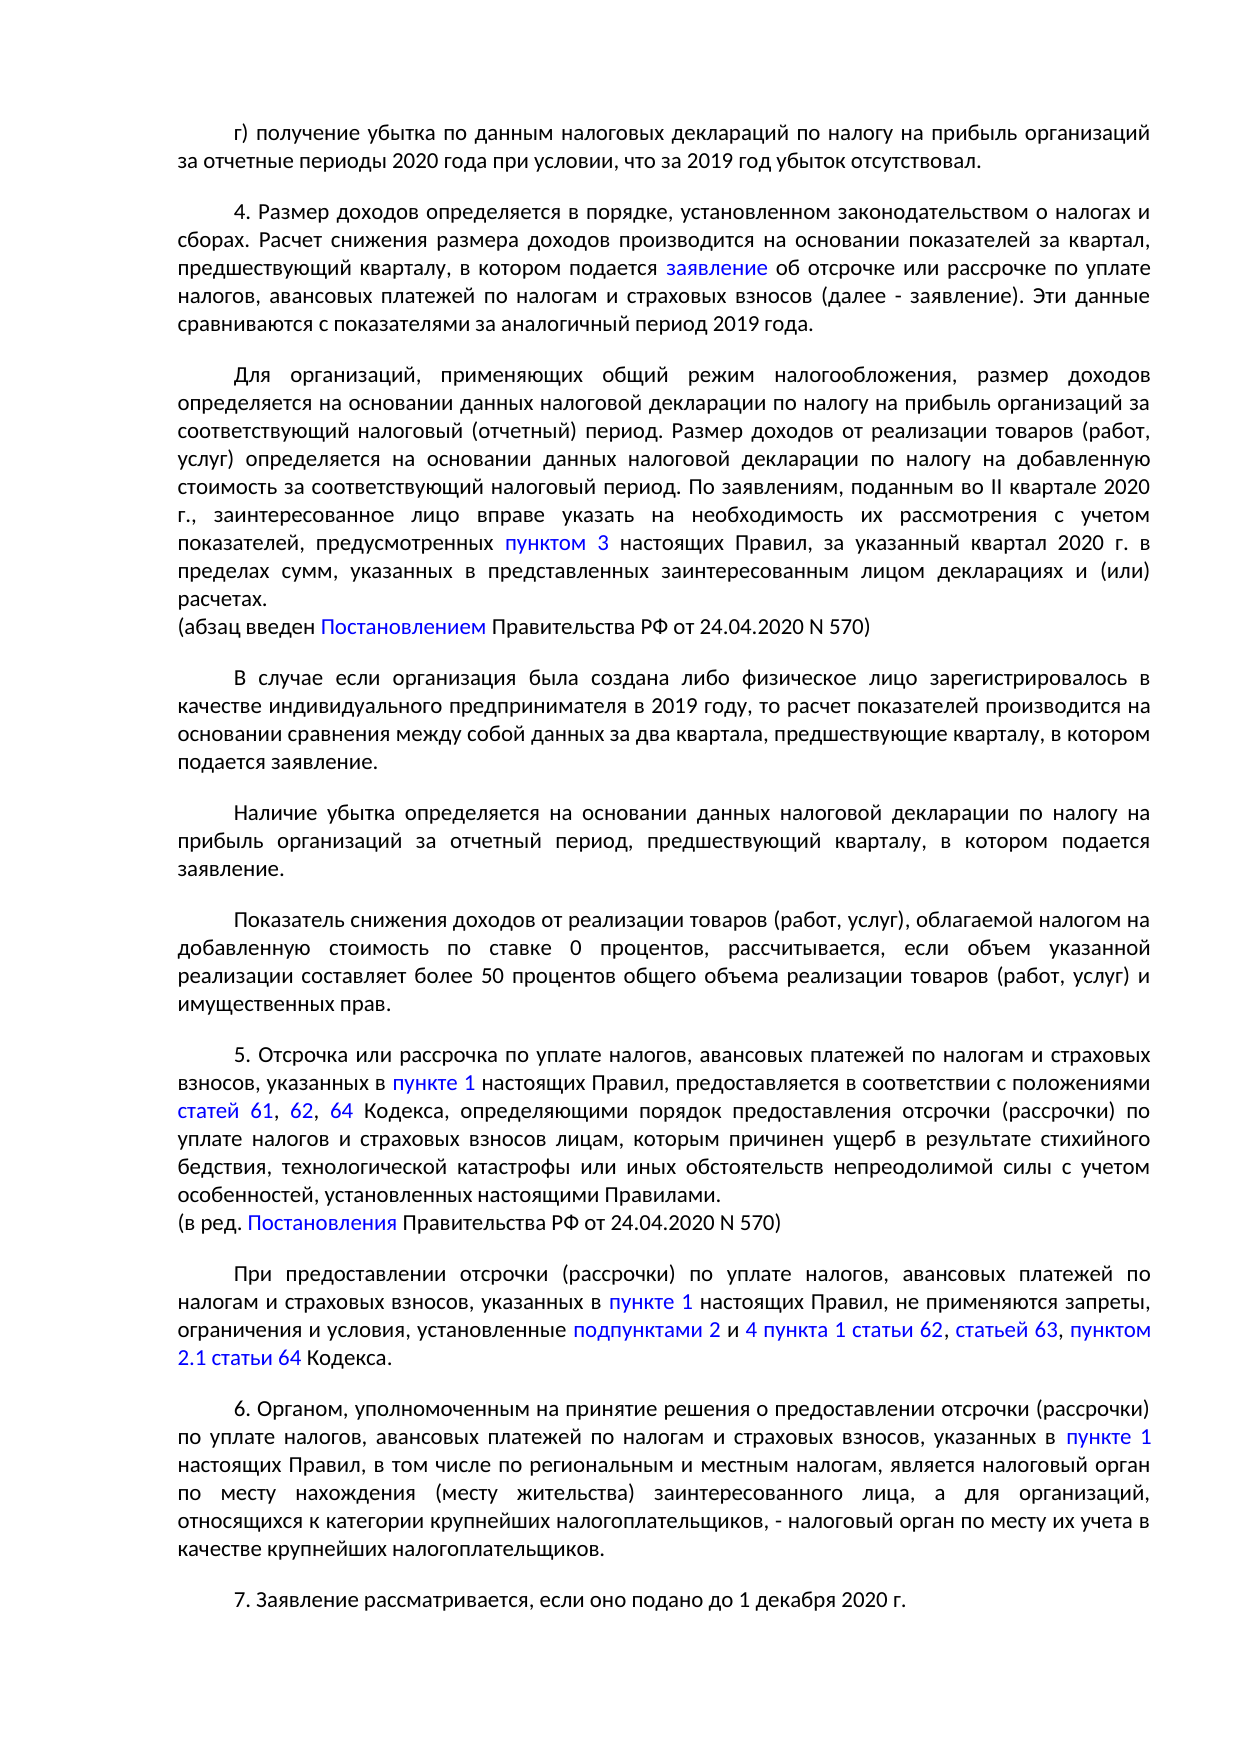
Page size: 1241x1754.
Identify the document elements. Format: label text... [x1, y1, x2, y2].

text Наличие убытка определяется на основании данных налоговой декларации по налогу на прибыль организаций за отчетный период, предшествующий кварталу, в котором подается заявление. [177, 798, 1152, 882]
text г) получение убытка по данным налоговых деклараций по налогу на прибыль организаций за отчетные периоды 2020 года при условии, что за 2019 год убыток отсутствовал. [177, 118, 1152, 174]
text В случае если организация была создана либо физическое лицо зарегистрировалось в качестве индивидуального предпринимателя в 2019 году, то расчет показателей производится на основании сравнения между собой данных за два квартала, предшествующие кварталу, в котором подается заявление. [177, 663, 1152, 775]
text (в ред. Постановления Правительства РФ от 24.04.2020 N 570) [177, 1208, 1152, 1236]
text При предоставлении отсрочки (рассрочки) по уплате налогов, авансовых платежей по налогам и страховых взносов, указанных в пункте 1 настоящих Правил, не применяются запреты, ограничения и условия, установленные подпунктами 2 и 4 пункта 1 статьи 62, статьей 63, пунктом 2.1 статьи 64 Кодекса. [177, 1259, 1152, 1371]
text 5. Отсрочка или рассрочка по уплате налогов, авансовых платежей по налогам и страховых взносов, указанных в пункте 1 настоящих Правил, предоставляется в соответствии с положениями статей 61, 62, 64 Кодекса, определяющими порядок предоставления отсрочки (рассрочки) по уплате налогов и страховых взносов лицам, которым причинен ущерб в результате стихийного бедствия, технологической катастрофы или иных обстоятельств непреодолимой силы с учетом особенностей, установленных настоящими Правилами. [177, 1040, 1152, 1208]
text 7. Заявление рассматривается, если оно подано до 1 декабря 2020 г. [177, 1585, 1152, 1613]
text 4. Размер доходов определяется в порядке, установленном законодательством о налогах и сборах. Расчет снижения размера доходов производится на основании показателей за квартал, предшествующий кварталу, в котором подается заявление об отсрочке или рассрочке по уплате налогов, авансовых платежей по налогам и страховых взносов (далее - заявление). Эти данные сравниваются с показателями за аналогичный период 2019 года. [177, 197, 1152, 337]
text 6. Органом, уполномоченным на принятие решения о предоставлении отсрочки (рассрочки) по уплате налогов, авансовых платежей по налогам и страховых взносов, указанных в пункте 1 настоящих Правил, в том числе по региональным и местным налогам, является налоговый орган по месту нахождения (месту жительства) заинтересованного лица, а для организаций, относящихся к категории крупнейших налогоплательщиков, - налоговый орган по месту их учета в качестве крупнейших налогоплательщиков. [177, 1394, 1152, 1562]
text (абзац введен Постановлением Правительства РФ от 24.04.2020 N 570) [177, 612, 1152, 640]
text Для организаций, применяющих общий режим налогообложения, размер доходов определяется на основании данных налоговой декларации по налогу на прибыль организаций за соответствующий налоговый (отчетный) период. Размер доходов от реализации товаров (работ, услуг) определяется на основании данных налоговой декларации по налогу на добавленную стоимость за соответствующий налоговый период. По заявлениям, поданным во II квартале 2020 г., заинтересованное лицо вправе указать на необходимость их рассмотрения с учетом показателей, предусмотренных пунктом 3 настоящих Правил, за указанный квартал 2020 г. в пределах сумм, указанных в представленных заинтересованным лицом декларациях и (или) расчетах. [177, 360, 1152, 612]
text Показатель снижения доходов от реализации товаров (работ, услуг), облагаемой налогом на добавленную стоимость по ставке 0 процентов, рассчитывается, если объем указанной реализации составляет более 50 процентов общего объема реализации товаров (работ, услуг) и имущественных прав. [177, 905, 1152, 1017]
